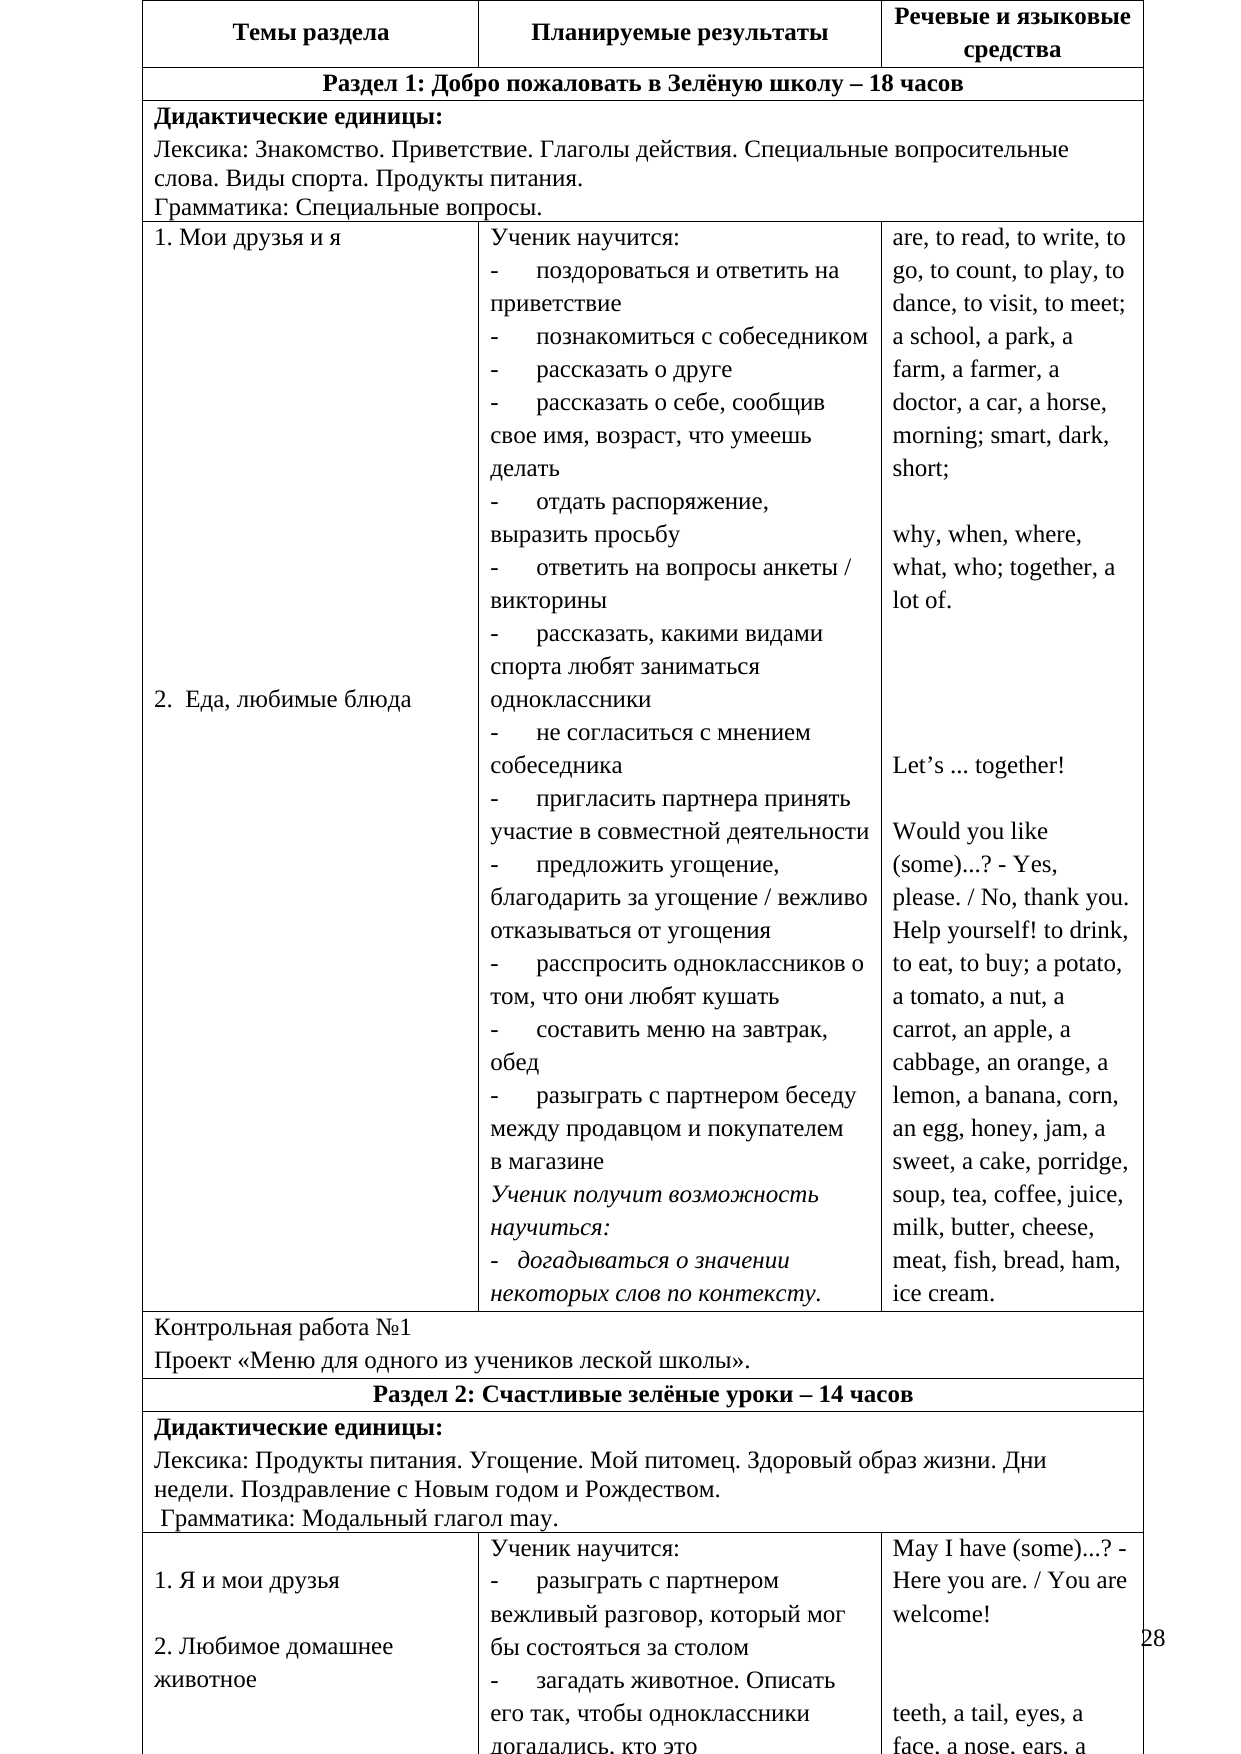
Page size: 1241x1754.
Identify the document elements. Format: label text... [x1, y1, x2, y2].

table_header Речевые и языковые средства [882, 1, 1143, 67]
table_header Планируемые результаты [479, 1, 881, 67]
table_cell Ученик научится: - разыграть с партнером вежливый разговор, который мог бы состояться за столом - загадать животное. Описать его так, чтобы одноклассники догадались, кто это - расспросить одноклассника о привычках и характере его домашнего питомца - рассказать, что надо делать, чтобы быть здоровым - попросить разрешение сделать что- то - предложить другу свою помощь - узнать у одноклассников, что они делают в разные дни недели - придумать и рассказать о приключениях друга по дороге в школу - поздравить членов своей семьи / друзей с Новым годом, Рождеством - написать письмо Санта-Клаусу Ученик получит возможность научиться: - догадываться о значении слов по словообразовательным элементам или по сходству звучания со словами родного языка. [479, 1533, 881, 1754]
table_cell Ученик научится: - поздороваться и ответить на приветствие - познакомиться с собеседником - рассказать о друге - рассказать о себе, сообщив свое имя, возраст, что умеешь делать - отдать распоряжение, выразить просьбу - ответить на вопросы анкеты / викторины - рассказать, какими видами спорта любят заниматься одноклассники - не согласиться с мнением собеседника - пригласить партнера принять участие в совместной деятельности - предложить угощение, благодарить за угощение / вежливо отказываться от угощения - расспросить одноклассников о том, что они любят кушать - составить меню на завтрак, обед - разыграть с партнером беседу между продавцом и покупателем в магазине Ученик получит возможность научиться: - догадываться о значении некоторых слов по контексту. [479, 222, 881, 1311]
table_cell Дидактические единицы: Лексика: Продукты питания. Угощение. Мой питомец. Здоровый образ жизни. Дни недели. Поздравление с Новым годом и Рождеством. Грамматика: Модальный глагол may. [143, 1412, 1143, 1532]
table_cell 1. Мои друзья и я 2. Еда, любимые блюда [143, 222, 478, 1311]
table_cell May I have (some)...? - Here you are. / You are welcome! teeth, a tail, eyes, a face, a nose, ears, a neck; much, many; must, to wash one’s hands and face, to clean one’s teeth, to get up; May I...? (come in, go home, go out, help); to play with a friend, to play with toys, to walk in the park, to do homework, to play tennis (football, hockey), to walk with a dog; Monday, Tuesday, Wednesday, Thursday, Friday, Saturday, Sunday; Merry Christmas! A Happy New Year! Santa Claus, Christmas presents; I would like... [882, 1533, 1143, 1754]
table_cell Раздел 1: Добро пожаловать в Зелёную школу – 18 часов [143, 68, 1143, 100]
table_cell Раздел 2: Счастливые зелёные уроки – 14 часов [143, 1379, 1143, 1411]
table_cell Дидактические единицы: Лексика: Знакомство. Приветствие. Глаголы действия. Специальные вопросительные слова. Виды спорта. Продукты питания. Грамматика: Специальные вопросы. [143, 101, 1143, 221]
table_cell are, to read, to write, to go, to count, to play, to dance, to visit, to meet; a school, a park, a farm, a farmer, a doctor, a car, a horse, morning; smart, dark, short; why, when, where, what, who; together, a lot of. Let’s ... together! Would you like (some)...? - Yes, please. / No, thank you. Help yourself! to drink, to eat, to buy; a potato, a tomato, a nut, a carrot, an apple, a cabbage, an orange, a lemon, a banana, corn, an egg, honey, jam, a sweet, a cake, porridge, soup, tea, coffee, juice, milk, butter, cheese, meat, fish, bread, ham, ice cream. [882, 222, 1143, 1311]
table_header Темы раздела [143, 1, 478, 67]
table_cell Контрольная работа №1 Проект «Меню для одного из учеников леской школы». [143, 1312, 1143, 1378]
table_cell 1. Я и мои друзья 2. Любимое домашнее животное 3.Праздники (Новый год, Рождество) [143, 1533, 478, 1754]
